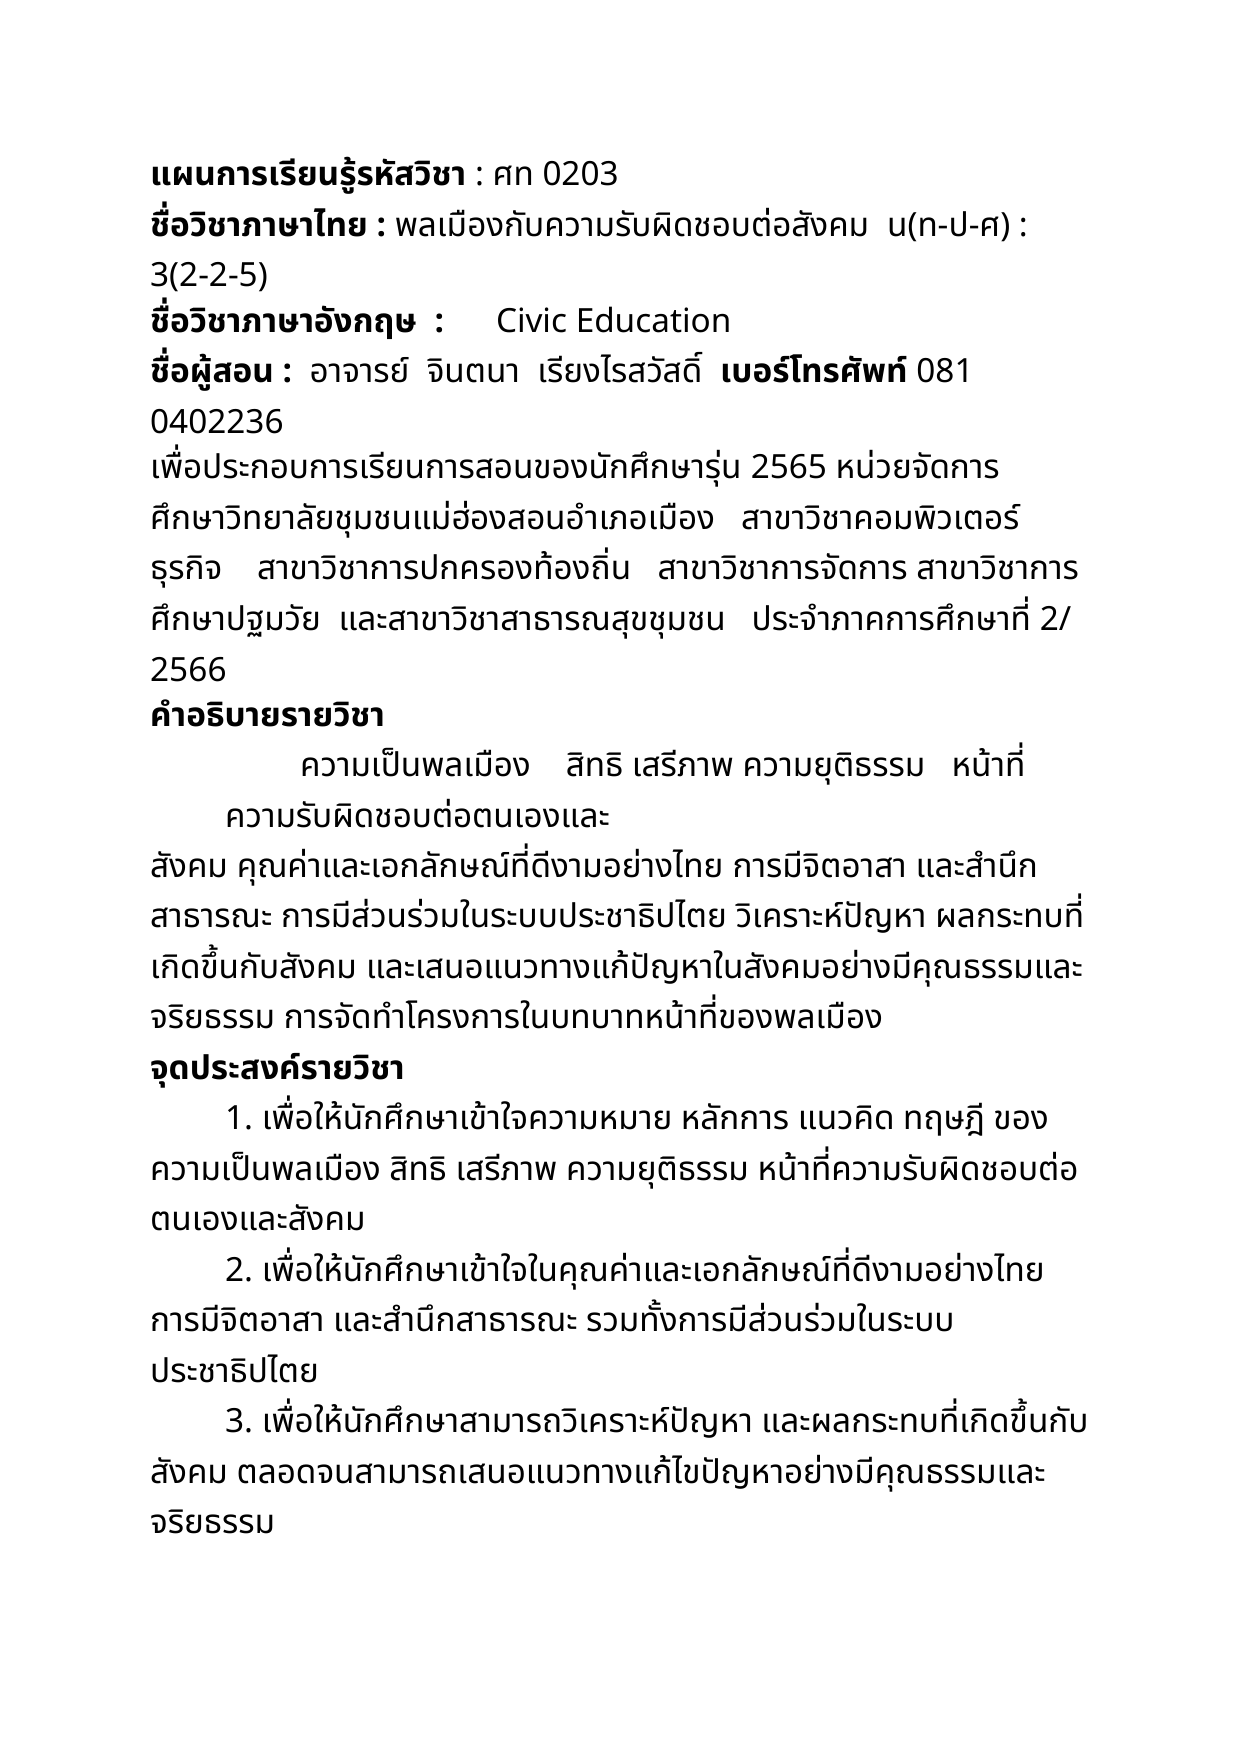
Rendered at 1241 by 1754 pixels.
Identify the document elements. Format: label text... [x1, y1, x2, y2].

text 1. เพื่อให้นักศึกษาเข้าใจความหมาย หลักการ แนวคิด ทฤษฎี ของความเป็นพลเมือง สิทธิ เสรีภาพ ความยุติธรรม หน้าที่ความรับผิดชอบต่อตนเองและสังคม [150, 1094, 1090, 1246]
text ชื่อวิชาภาษาไทย : พลเมืองกับความรับผิดชอบต่อสังคม น(ท-ป-ศ) : 3(2-2-5) [150, 201, 1090, 297]
text ความเป็นพลเมือง สิทธิ เสรีภาพ ความยุติธรรม หน้าที่ความรับผิดชอบต่อตนเองและ [225, 741, 1090, 842]
text แผนการเรียนรู้รหัสวิชา : ศท 0203 [150, 150, 1090, 201]
text เพื่อประกอบการเรียนการสอนของนักศึกษารุ่น 2565 หน่วยจัดการศึกษาวิทยาลัยชุมชนแม่ฮ่องสอนอำเภอเมือง สาขาวิชาคอมพิวเตอร์ธุรกิจ สาขาวิชาการปกครองท้องถิ่น สาขาวิชาการจัดการ สาขาวิชาการศึกษาปฐมวัย และสาขาวิชาสาธารณสุขชุมชน ประจำภาคการศึกษาที่ 2/ 2566 [150, 443, 1090, 691]
text 2. เพื่อให้นักศึกษาเข้าใจในคุณค่าและเอกลักษณ์ที่ดีงามอย่างไทย การมีจิตอาสา และสำนึกสาธารณะ รวมทั้งการมีส่วนร่วมในระบบประชาธิปไตย [150, 1246, 1090, 1397]
text ชื่อผู้สอน : อาจารย์ จินตนา เรียงไรสวัสดิ์ เบอร์โทรศัพท์ 081 0402236 [150, 347, 1090, 443]
text สังคม คุณค่าและเอกลักษณ์ที่ดีงามอย่างไทย การมีจิตอาสา และสำนึกสาธารณะ การมีส่วนร่วมในระบบประชาธิปไตย วิเคราะห์ปัญหา ผลกระทบที่เกิดขึ้นกับสังคม และเสนอแนวทางแก้ปัญหาในสังคมอย่างมีคุณธรรมและจริยธรรม การจัดทำโครงการในบทบาทหน้าที่ของพลเมือง [150, 842, 1090, 1044]
text 3. เพื่อให้นักศึกษาสามารถวิเคราะห์ปัญหา และผลกระทบที่เกิดขึ้นกับสังคม ตลอดจนสามารถเสนอแนวทางแก้ไขปัญหาอย่างมีคุณธรรมและจริยธรรม [150, 1397, 1090, 1548]
text คำอธิบายรายวิชา [150, 691, 1090, 741]
text ชื่อวิชาภาษาอังกฤษ : Civic Education [150, 297, 1090, 347]
text จุดประสงค์รายวิชา [150, 1044, 1090, 1094]
